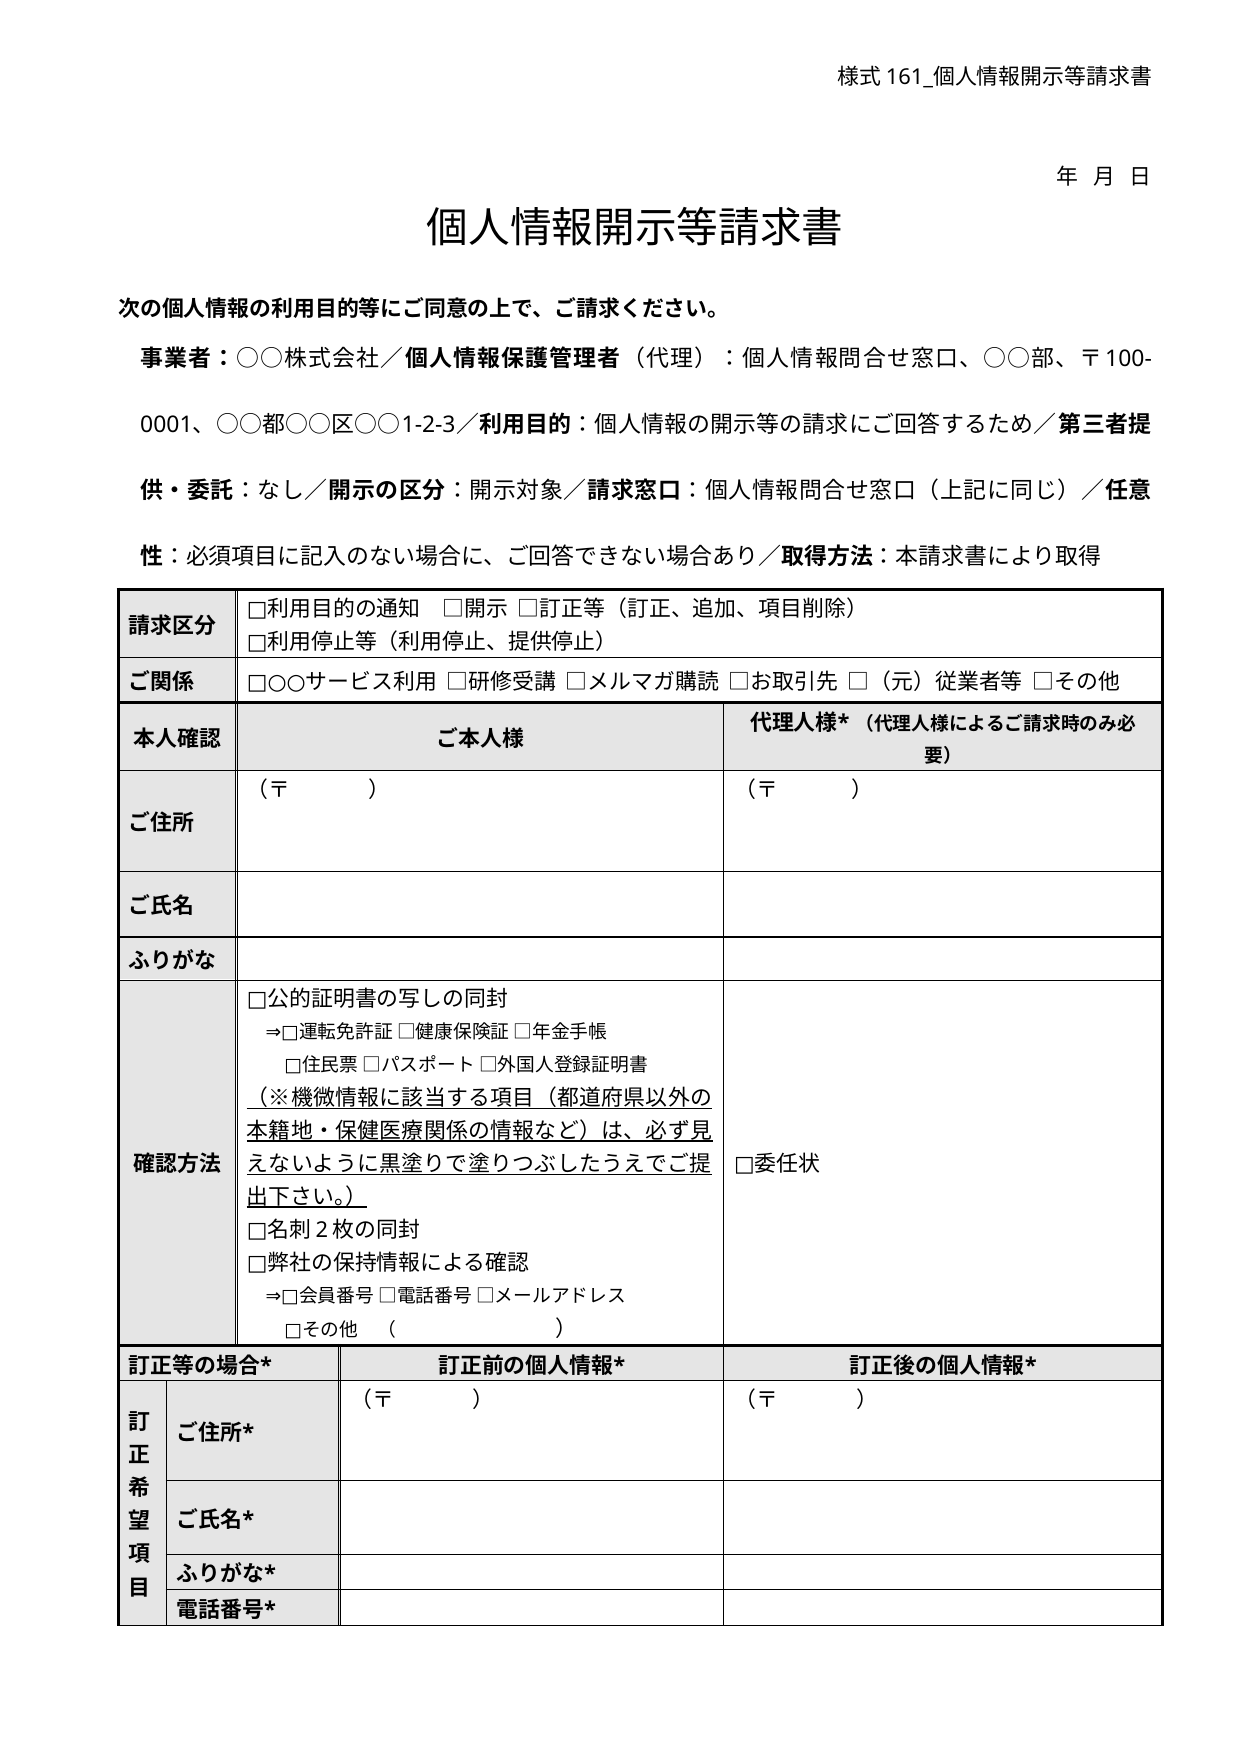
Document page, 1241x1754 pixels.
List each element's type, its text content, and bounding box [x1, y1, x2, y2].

table_cell [341, 1555, 723, 1589]
table_cell [724, 1555, 1161, 1589]
table_cell 訂正後の個人情報* [724, 1347, 1161, 1380]
table_header 請求区分 [120, 591, 235, 657]
text 個人情報開示等請求書 [118, 191, 1152, 257]
text 年 月 日 [118, 158, 1152, 191]
table_cell ふりがな [120, 938, 235, 979]
table_cell （〒 ） [724, 771, 1161, 871]
table_cell ふりがな* [167, 1555, 338, 1589]
table_cell [341, 1481, 723, 1554]
text 次の個人情報の利用目的等にご同意の上で、ご請求ください。 [118, 290, 1152, 323]
table_cell （〒 ） [238, 771, 723, 871]
table_cell [724, 1590, 1161, 1625]
table_cell （〒 ） [724, 1381, 1161, 1480]
table_cell ご住所 [120, 771, 235, 871]
table_header □利用目的の通知 □開示 □訂正等（訂正、追加、項目削除） □利用停止等（利用停止、提供停止） [238, 591, 1161, 657]
table_cell [724, 1481, 1161, 1554]
table_cell [238, 872, 723, 936]
table_cell 確認方法 [120, 981, 235, 1344]
table_cell □委任状 [724, 981, 1161, 1344]
table_cell 代理人様* （代理人様によるご請求時のみ必要） [724, 704, 1161, 770]
table_cell ご本人様 [238, 704, 723, 770]
table_cell 訂正前の個人情報* [341, 1347, 723, 1380]
table_cell 本人確認 [120, 704, 235, 770]
table_cell ご関係 [120, 658, 235, 701]
table_cell 電話番号* [167, 1590, 338, 1625]
table_cell [724, 872, 1161, 936]
table_cell ご氏名* [167, 1481, 338, 1554]
text 事業者：○○株式会社／個人情報保護管理者（代理）：個人情報問合せ窓口、○○部、〒100-0001、○○都○○区○○1-2-3／利用目的：個人情報の開示等の請求にご回答するため／第三者提供・委託：なし／開示の区分：開示対象／請求窓口：個人情報問合せ窓口（上記に同じ）／任意性：必須項目に記入のない場合に、ご回答できない場合あり／取得方法：本請求書により取得 [140, 323, 1152, 588]
table_cell [238, 938, 723, 979]
table_cell （〒 ） [341, 1381, 723, 1480]
table_cell 訂 正 希 望 項 目 [120, 1381, 166, 1625]
table_cell 訂正等の場合* [120, 1347, 338, 1380]
table_cell [341, 1590, 723, 1625]
table_cell □公的証明書の写しの同封 ⇒□運転免許証 □健康保険証 □年金手帳 □住民票 □パスポート □外国人登録証明書 （※機微情報に該当する項目（都道府県以外の本籍地・保健医療関係の情報など）は、必ず見えないように黒塗りで塗りつぶしたうえでご提出下さい。） □名刺2枚の同封 □弊社の保持情報による確認 ⇒□会員番号 □電話番号 □メールアドレス □その他 （ ） [238, 981, 723, 1344]
table_cell ご住所* [167, 1381, 338, 1480]
table_cell ご氏名 [120, 872, 235, 936]
table_cell □○○サービス利用 □研修受講 □メルマガ購読 □お取引先 □（元）従業者等 □その他 [238, 658, 1161, 701]
table_cell [724, 938, 1161, 979]
